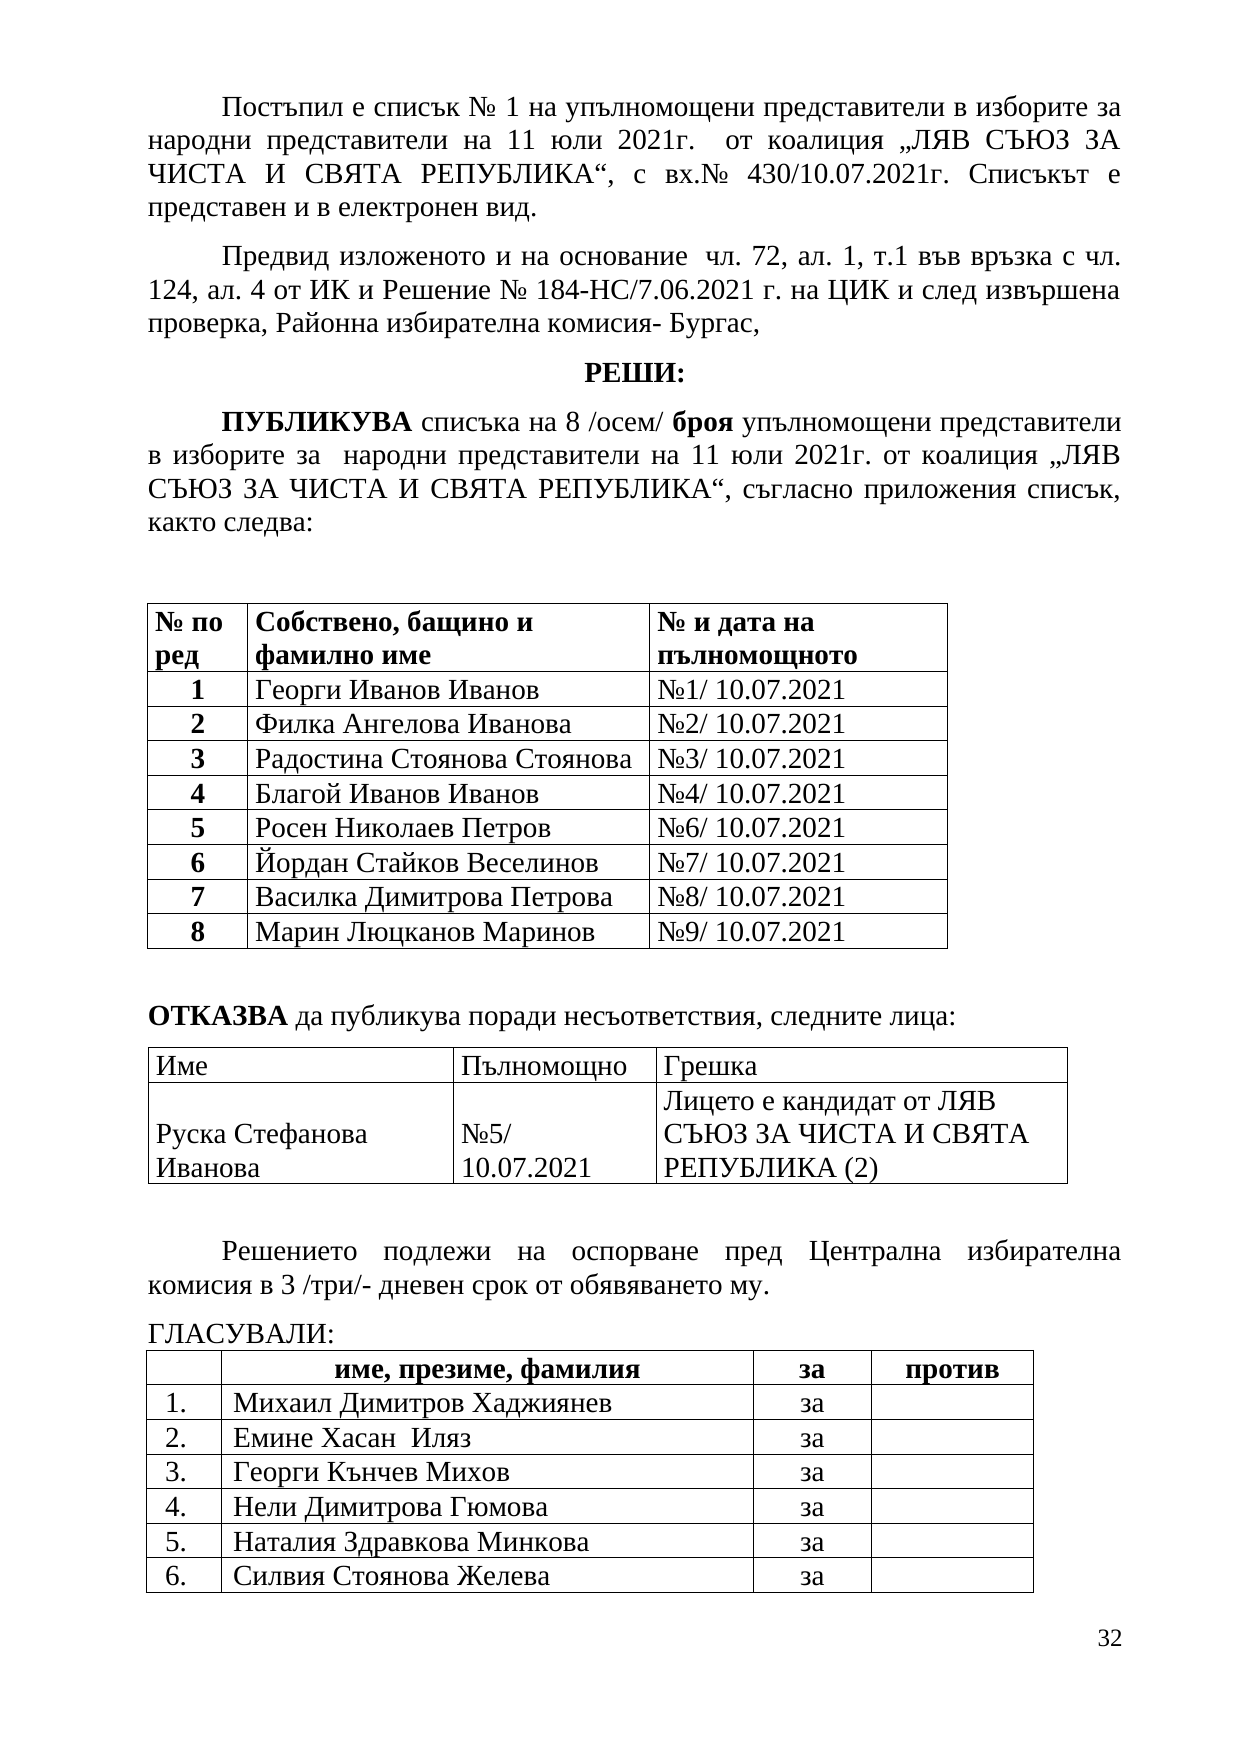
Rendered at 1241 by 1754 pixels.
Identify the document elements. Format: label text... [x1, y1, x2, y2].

table_cell Нели Димитрова Гюмова [222, 1489, 753, 1523]
table_cell Василка Димитрова Петрова [248, 880, 649, 913]
table_cell за [754, 1489, 871, 1523]
text Решението подлежи на оспорване пред Централна избирателна комисия в 3 /три/- дневен срок от обявяването му. [148, 1233, 1122, 1301]
table_header против [872, 1351, 1033, 1384]
table_cell 3. [147, 1455, 221, 1488]
table_cell [872, 1420, 1033, 1453]
table_cell №4/ 10.07.2021 [650, 776, 947, 809]
table_cell 7 [148, 880, 247, 913]
table_cell Радостина Стоянова Стоянова [248, 741, 649, 775]
table_cell 3 [148, 741, 247, 775]
table_header № по ред [148, 604, 247, 671]
table_cell [872, 1455, 1033, 1488]
table_cell №9/ 10.07.2021 [650, 914, 947, 948]
table_cell №3/ 10.07.2021 [650, 741, 947, 775]
table_header [147, 1351, 221, 1384]
table_cell №2/ 10.07.2021 [650, 707, 947, 740]
table_cell №7/ 10.07.2021 [650, 845, 947, 878]
table_header за [754, 1351, 871, 1384]
table_cell [872, 1385, 1033, 1419]
table_header Име [149, 1048, 453, 1082]
text ОТКАЗВА да публикува поради несъответствия, следните лица: [148, 998, 1122, 1031]
table_header № и дата на пълномощното [650, 604, 947, 671]
table_cell [872, 1558, 1033, 1592]
table_header име, презиме, фамилия [222, 1351, 753, 1384]
table_cell за [754, 1558, 871, 1592]
table_cell Георги Иванов Иванов [248, 672, 649, 706]
table_cell Филка Ангелова Иванова [248, 707, 649, 740]
table_header Грешка [657, 1048, 1067, 1082]
table_cell за [754, 1524, 871, 1557]
table_cell Георги Кънчев Михов [222, 1455, 753, 1488]
table_cell №5/ 10.07.2021 [454, 1083, 656, 1183]
table_cell 2. [147, 1420, 221, 1453]
table_cell 4. [147, 1489, 221, 1523]
table_cell Лицето е кандидат от ЛЯВ СЪЮЗ ЗА ЧИСТА И СВЯТА РЕПУБЛИКА (2) [657, 1083, 1067, 1183]
table_cell Благой Иванов Иванов [248, 776, 649, 809]
text РЕШИ: [148, 355, 1122, 388]
table_header Пълномощно [454, 1048, 656, 1082]
table_cell за [754, 1455, 871, 1488]
table_cell Михаил Димитров Хаджиянев [222, 1385, 753, 1419]
table_cell 2 [148, 707, 247, 740]
table_cell Марин Люцканов Маринов [248, 914, 649, 948]
table_cell Руска Стефанова Иванова [149, 1083, 453, 1183]
table_cell Емине Хасан Иляз [222, 1420, 753, 1453]
table_cell 1 [148, 672, 247, 706]
table_cell Силвия Стоянова Желева [222, 1558, 753, 1592]
table_cell №8/ 10.07.2021 [650, 880, 947, 913]
table_cell Наталия Здравкова Минкова [222, 1524, 753, 1557]
table_cell №6/ 10.07.2021 [650, 810, 947, 844]
table_cell за [754, 1420, 871, 1453]
table_header Собствено, бащино и фамилно име [248, 604, 649, 671]
table_cell Йордан Стайков Веселинов [248, 845, 649, 878]
table_cell 8 [148, 914, 247, 948]
table_cell [872, 1524, 1033, 1557]
text Постъпил е списък № 1 на упълномощени представители в изборите за народни представители на 11 юли 2021г. от коалиция „ЛЯВ СЪЮЗ ЗА ЧИСТА И СВЯТА РЕПУБЛИКА“, с вх.№ 430/10.07.2021г. Списъкът е представен и в електронен вид. [148, 89, 1122, 223]
table_cell 1. [147, 1385, 221, 1419]
table_cell за [754, 1385, 871, 1419]
table_cell 6 [148, 845, 247, 878]
text ГЛАСУВАЛИ: [148, 1316, 1152, 1350]
table_cell 5. [147, 1524, 221, 1557]
table_cell 5 [148, 810, 247, 844]
table_cell [872, 1489, 1033, 1523]
table_cell 6. [147, 1558, 221, 1592]
table_cell №1/ 10.07.2021 [650, 672, 947, 706]
text ПУБЛИКУВА списъка на 8 /осем/ броя упълномощени представители в изборите за народни представители на 11 юли 2021г. от коалиция „ЛЯВ СЪЮЗ ЗА ЧИСТА И СВЯТА РЕПУБЛИКА“, съгласно приложения списък, както следва: [148, 404, 1122, 538]
table_cell Росен Николаев Петров [248, 810, 649, 844]
table_cell 4 [148, 776, 247, 809]
text Предвид изложеното и на основание чл. 72, ал. 1, т.1 във връзка с чл. 124, ал. 4 от ИК и Решение № 184-НС/7.06.2021 г. на ЦИК и след извършена проверка, Районна избирателна комисия- Бургас, [148, 238, 1122, 339]
